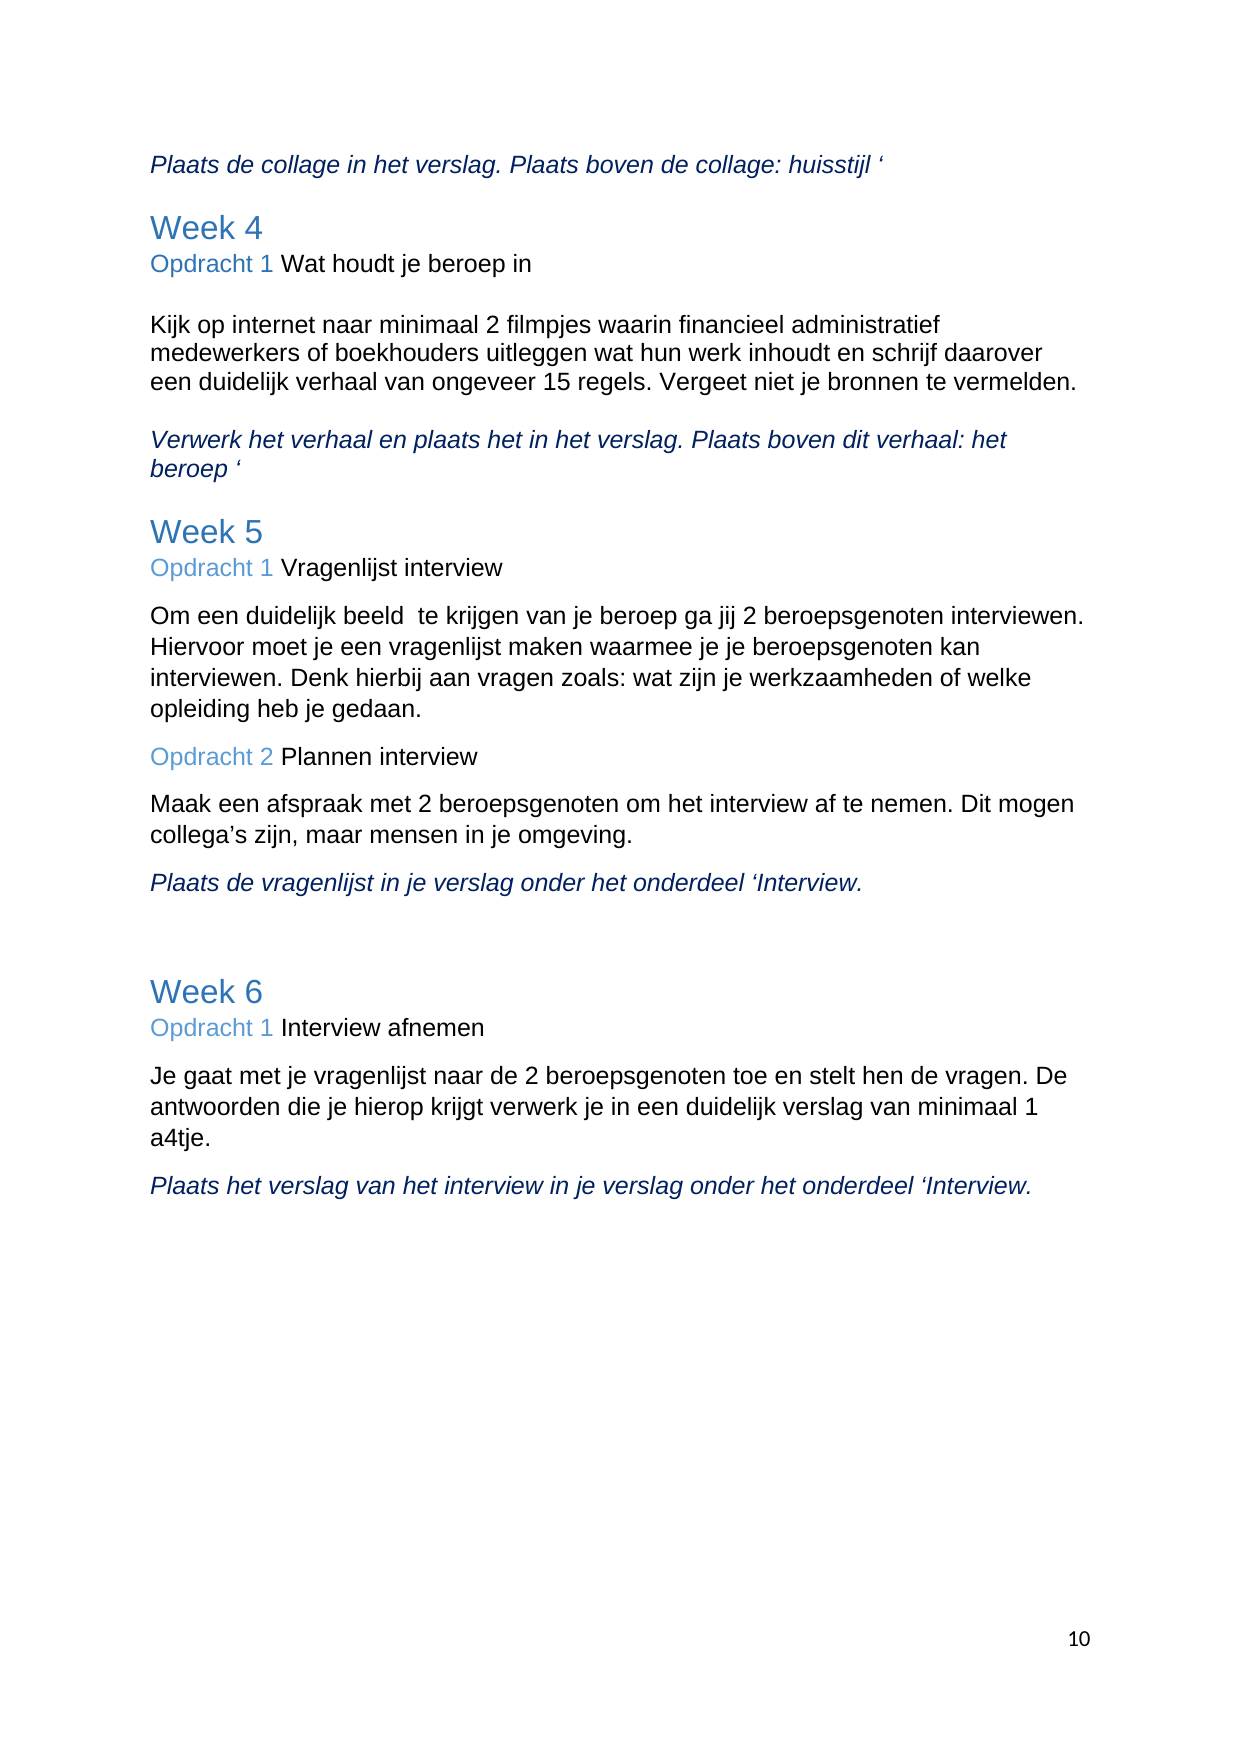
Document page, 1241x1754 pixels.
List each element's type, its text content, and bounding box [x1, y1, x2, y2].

text Plaats de collage in het verslag. Plaats boven de collage: huisstijl ‘ [150, 150, 1090, 179]
text Om een duidelijk beeld te krijgen van je beroep ga jij 2 beroepsgenoten interviewen. Hiervoor moet je een vragenlijst maken waarmee je je beroepsgenoten kan interviewen. Denk hierbij aan vragen zoals: wat zijn je werkzaamheden of welke opleiding heb je gedaan. [150, 601, 1090, 723]
text Verwerk het verhaal en plaats het in het verslag. Plaats boven dit verhaal: het beroep ‘ [150, 425, 1090, 482]
text Opdracht 1 Vragenlijst interview [150, 553, 1090, 582]
text Opdracht 2 Plannen interview [150, 742, 1090, 770]
text Opdracht 1 Wat houdt je beroep in [150, 249, 1090, 278]
subtitle Week 6 [150, 972, 1090, 1010]
subtitle Week 4 [150, 208, 1090, 246]
text Plaats de vragenlijst in je verslag onder het onderdeel ‘Interview. [150, 868, 1090, 897]
text Kijk op internet naar minimaal 2 filmpjes waarin financieel administratief medewerkers of boekhouders uitleggen wat hun werk inhoudt en schrijf daarover een duidelijk verhaal van ongeveer 15 regels. Vergeet niet je bronnen te vermelden. [150, 309, 1090, 396]
text Opdracht 1 Interview afnemen [150, 1013, 1090, 1042]
text Je gaat met je vragenlijst naar de 2 beroepsgenoten toe en stelt hen de vragen. De antwoorden die je hierop krijgt verwerk je in een duidelijk verslag van minimaal 1 a4tje. [150, 1061, 1090, 1152]
text Maak een afspraak met 2 beroepsgenoten om het interview af te nemen. Dit mogen collega’s zijn, maar mensen in je omgeving. [150, 789, 1090, 849]
subtitle Week 5 [150, 512, 1090, 550]
text Plaats het verslag van het interview in je verslag onder het onderdeel ‘Interview. [150, 1171, 1090, 1199]
